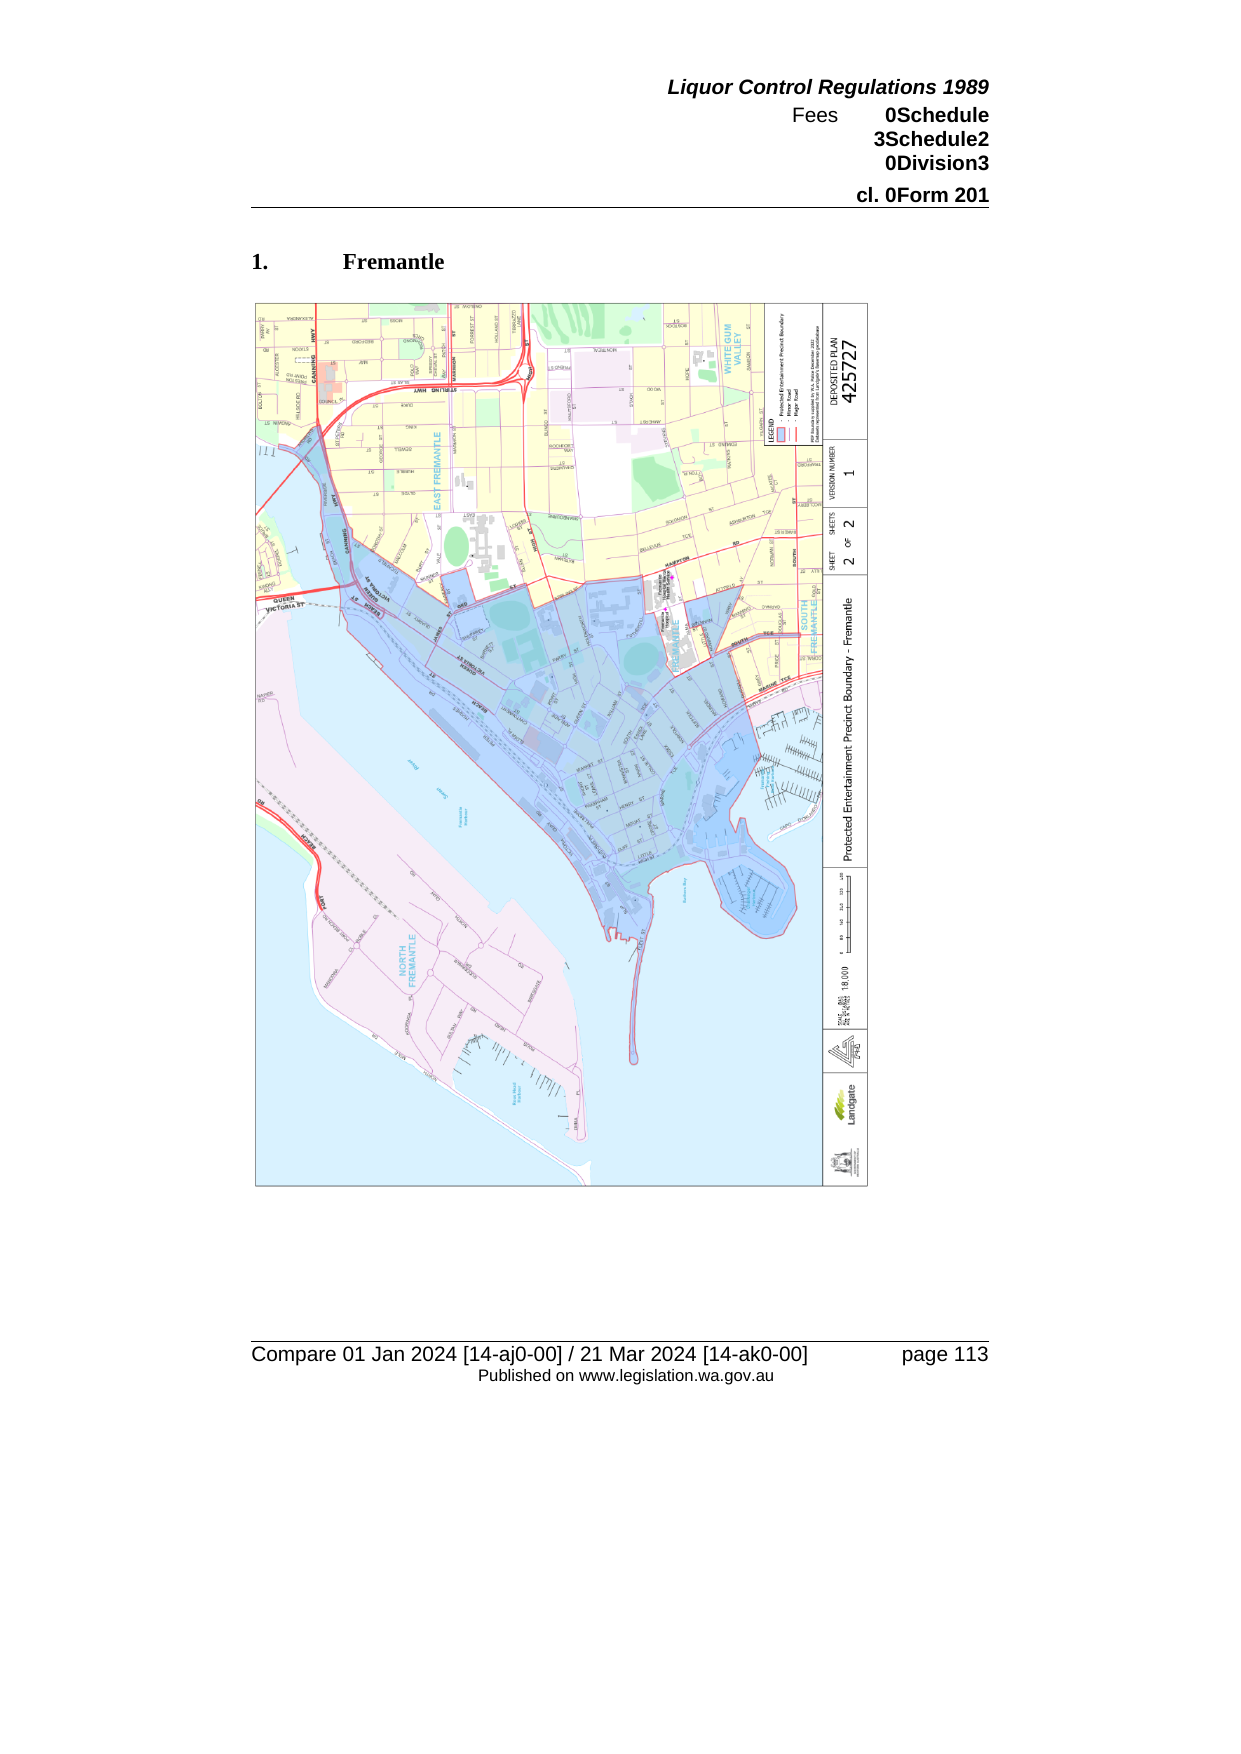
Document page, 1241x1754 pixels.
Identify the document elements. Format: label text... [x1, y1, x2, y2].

subtitle 1. Fremantle [251, 248, 989, 274]
picture [253, 302, 869, 1188]
